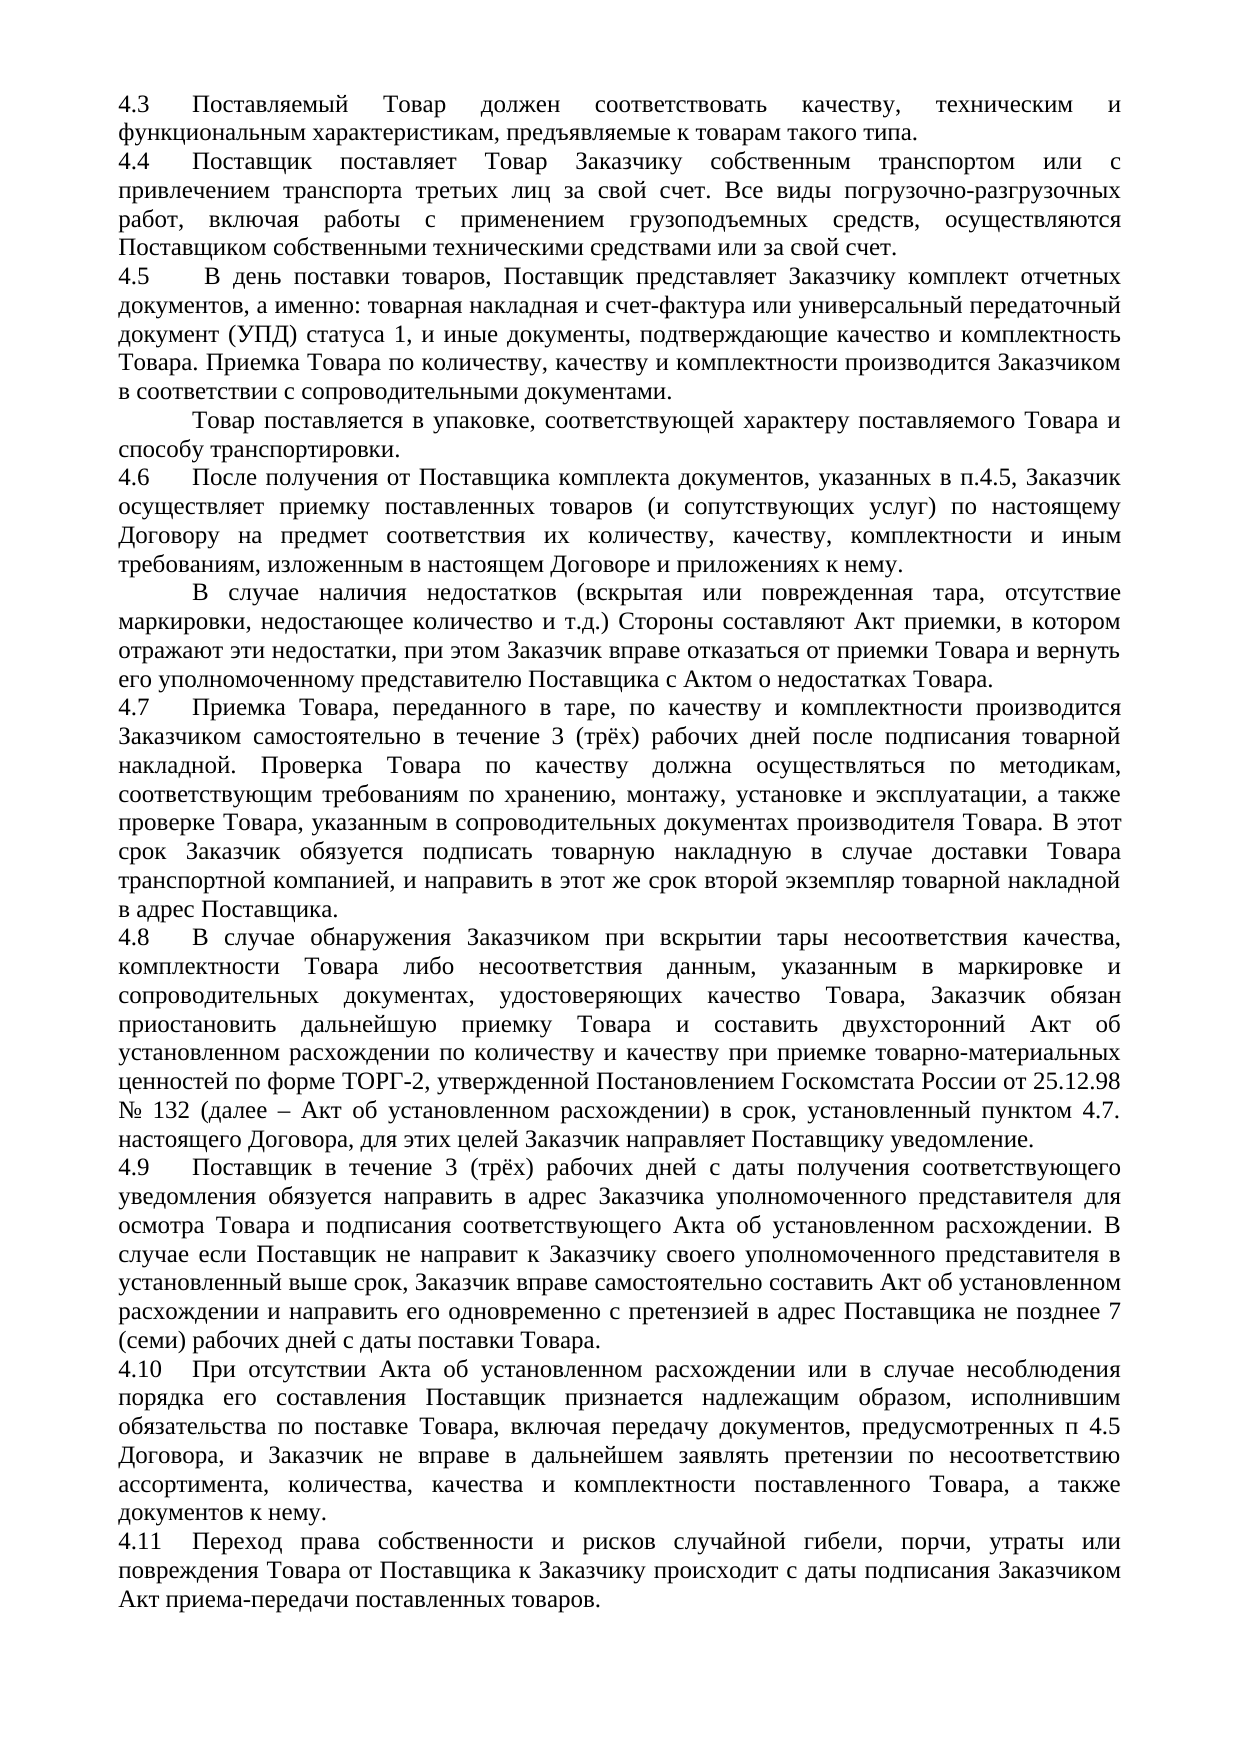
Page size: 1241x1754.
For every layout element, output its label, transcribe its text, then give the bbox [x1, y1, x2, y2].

text 4.4 Поставщик поставляет Товар Заказчику собственным транспортом или с привлечением транспорта третьих лиц за свой счет. Все виды погрузочно-разгрузочных работ, включая работы с применением грузоподъемных средств, осуществляются Поставщиком собственными техническими средствами или за свой счет. [118, 146, 1122, 261]
text 4.3 Поставляемый Товар должен соответствовать качеству, техническим и функциональным характеристикам, предъявляемые к товарам такого типа. [118, 89, 1122, 146]
text 4.10 При отсутствии Акта об установленном расхождении или в случае несоблюдения порядка его составления Поставщик признается надлежащим образом, исполнившим обязательства по поставке Товара, включая передачу документов, предусмотренных п 4.5 Договора, и Заказчик не вправе в дальнейшем заявлять претензии по несоответствию ассортимента, количества, качества и комплектности поставленного Товара, а также документов к нему. [118, 1354, 1122, 1526]
text 4.11 Переход права собственности и рисков случайной гибели, порчи, утраты или повреждения Товара от Поставщика к Заказчику происходит с даты подписания Заказчиком Акт приема-передачи поставленных товаров. [118, 1526, 1122, 1612]
text В случае наличия недостатков (вскрытая или поврежденная тара, отсутствие маркировки, недостающее количество и т.д.) Стороны составляют Акт приемки, в котором отражают эти недостатки, при этом Заказчик вправе отказаться от приемки Товара и вернуть его уполномоченному представителю Поставщика с Актом о недостатках Товара. [118, 577, 1122, 692]
text Товар поставляется в упаковке, соответствующей характеру поставляемого Товара и способу транспортировки. [118, 405, 1122, 462]
text 4.8 В случае обнаружения Заказчиком при вскрытии тары несоответствия качества, комплектности Товара либо несоответствия данным, указанным в маркировке и сопроводительных документах, удостоверяющих качество Товара, Заказчик обязан приостановить дальнейшую приемку Товара и составить двухсторонний Акт об установленном расхождении по количеству и качеству при приемке товарно-материальных ценностей по форме ТОРГ-2, утвержденной Постановлением Госкомстата России от 25.12.98 № 132 (далее – Акт об установленном расхождении) в срок, установленный пунктом 4.7. настоящего Договора, для этих целей Заказчик направляет Поставщику уведомление. [118, 922, 1122, 1152]
text 4.7 Приемка Товара, переданного в таре, по качеству и комплектности производится Заказчиком самостоятельно в течение 3 (трёх) рабочих дней после подписания товарной накладной. Проверка Товара по качеству должна осуществляться по методикам, соответствующим требованиям по хранению, монтажу, установке и эксплуатации, а также проверке Товара, указанным в сопроводительных документах производителя Товара. В этот срок Заказчик обязуется подписать товарную накладную в случае доставки Товара транспортной компанией, и направить в этот же срок второй экземпляр товарной накладной в адрес Поставщика. [118, 692, 1122, 922]
text 4.9 Поставщик в течение 3 (трёх) рабочих дней с даты получения соответствующего уведомления обязуется направить в адрес Заказчика уполномоченного представителя для осмотра Товара и подписания соответствующего Акта об установленном расхождении. В случае если Поставщик не направит к Заказчику своего уполномоченного представителя в установленный выше срок, Заказчик вправе самостоятельно составить Акт об установленном расхождении и направить его одновременно с претензией в адрес Поставщика не позднее 7 (семи) рабочих дней с даты поставки Товара. [118, 1152, 1122, 1354]
text 4.5 В день поставки товаров, Поставщик представляет Заказчику комплект отчетных документов, а именно: товарная накладная и счет-фактура или универсальный передаточный документ (УПД) статуса 1, и иные документы, подтверждающие качество и комплектность Товара. Приемка Товара по количеству, качеству и комплектности производится Заказчиком в соответствии с сопроводительными документами. [118, 261, 1122, 405]
text 4.6 После получения от Поставщика комплекта документов, указанных в п.4.5, Заказчик осуществляет приемку поставленных товаров (и сопутствующих услуг) по настоящему Договору на предмет соответствия их количеству, качеству, комплектности и иным требованиям, изложенным в настоящем Договоре и приложениях к нему. [118, 462, 1122, 577]
